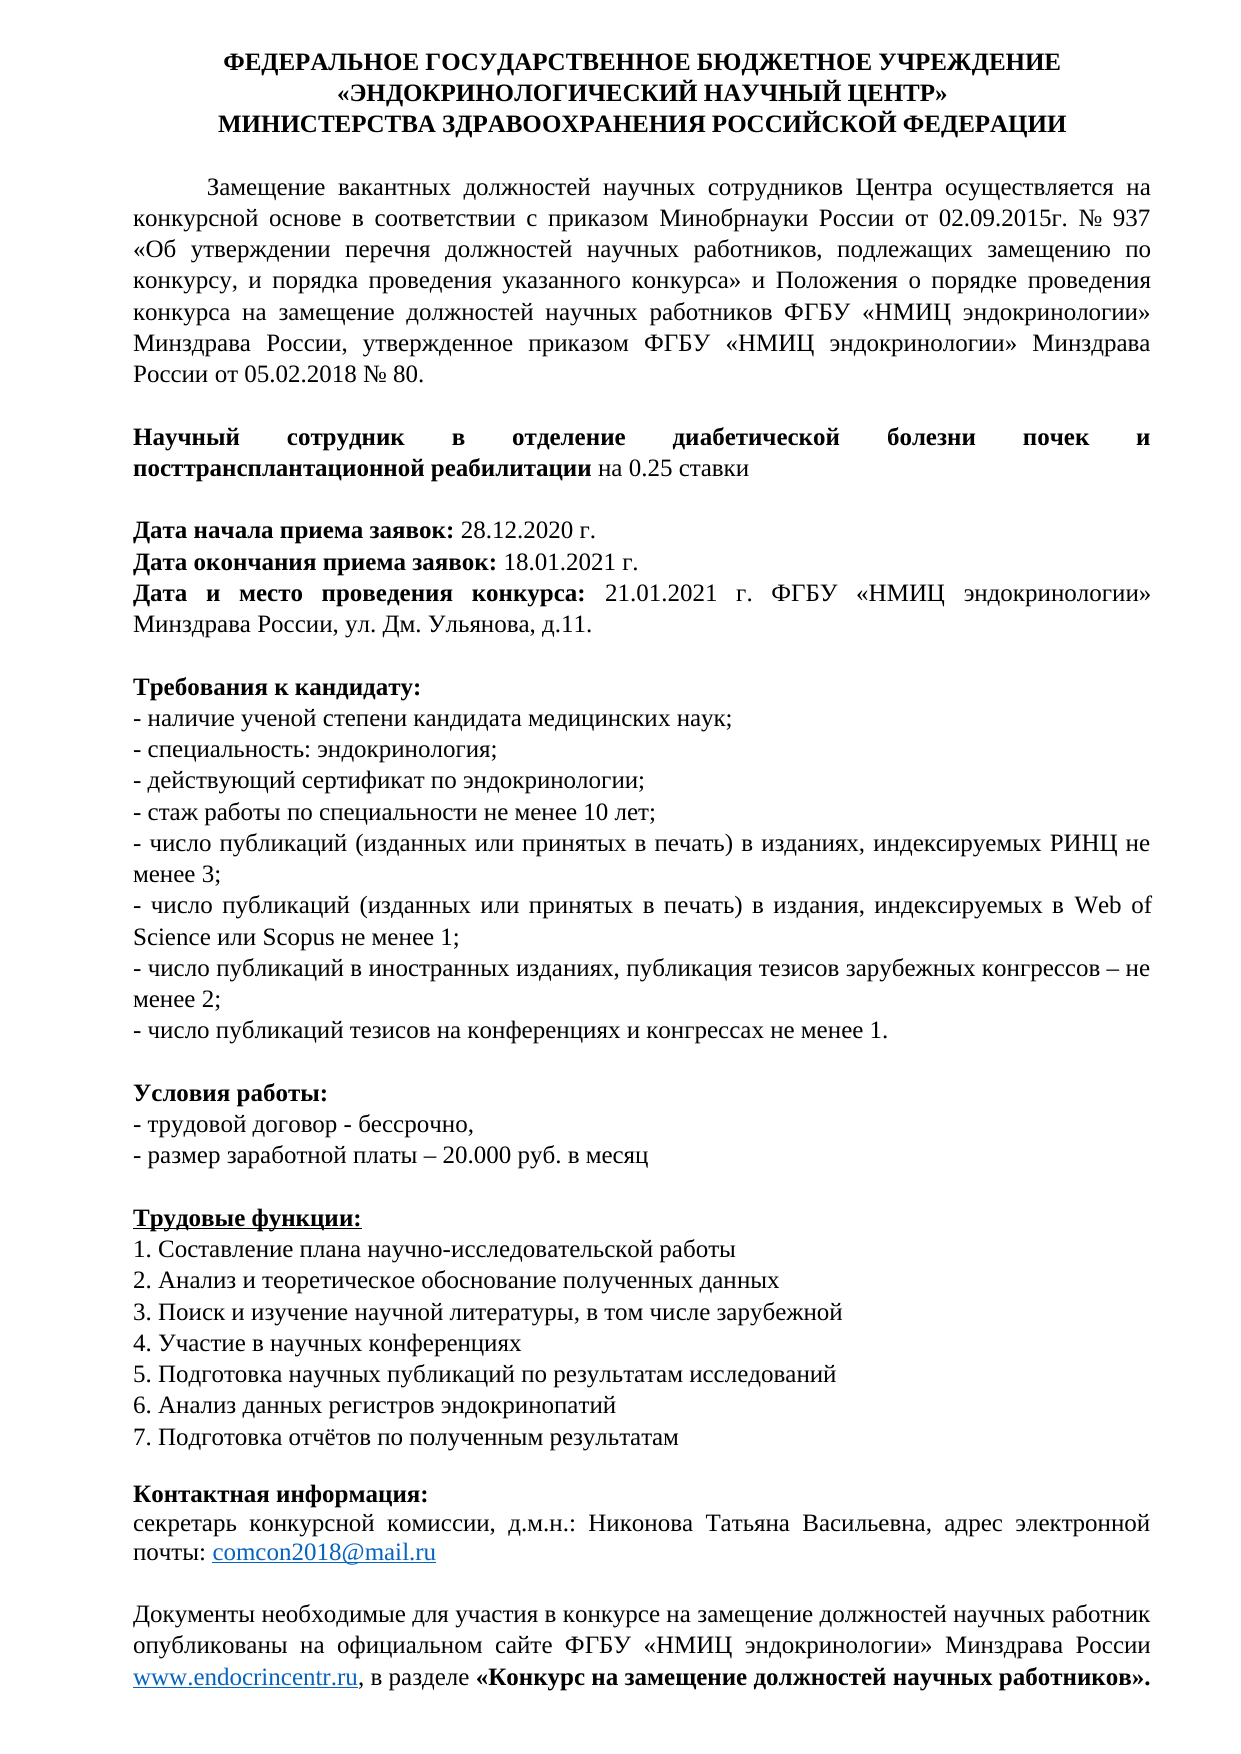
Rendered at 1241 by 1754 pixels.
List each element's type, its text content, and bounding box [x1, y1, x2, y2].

text 1. Составление плана научно-исследовательской работы [133, 1232, 1152, 1263]
text ФЕДЕРАЛЬНОЕ ГОСУДАРСТВЕННОЕ БЮДЖЕТНОЕ УЧРЕЖДЕНИЕ [133, 44, 1152, 76]
text - число публикаций тезисов на конференциях и конгрессах не менее 1. [133, 1013, 1152, 1044]
text Дата начала приема заявок: 28.12.2020 г. [133, 513, 1152, 544]
text Трудовые функции: [133, 1201, 1152, 1232]
text секретарь конкурсной комиссии, д.м.н.: Никонова Татьяна Васильевна, адрес электронной почты: comcon2018@mail.ru [133, 1508, 1152, 1566]
text 3. Поиск и изучение научной литературы, в том числе зарубежной [133, 1294, 1152, 1326]
text 6. Анализ данных регистров эндокринопатий [133, 1388, 1152, 1419]
text 4. Участие в научных конференциях [133, 1326, 1152, 1357]
text - стаж работы по специальности не менее 10 лет; [133, 794, 1152, 826]
text - число публикаций (изданных или принятых в печать) в изданиях, индексируемых РИНЦ не менее 3; [133, 826, 1152, 888]
text - действующий сертификат по эндокринологии; [133, 763, 1152, 794]
text - наличие ученой степени кандидата медицинских наук; [133, 701, 1152, 732]
text 2. Анализ и теоретическое обоснование полученных данных [133, 1263, 1152, 1294]
text Научный сотрудник в отделение диабетической болезни почек и посттрансплантационной реабилитации на 0.25 ставки [133, 419, 1152, 482]
text Замещение вакантных должностей научных сотрудников Центра осуществляется на конкурсной основе в соответствии с приказом Минобрнауки России от 02.09.2015г. № 937 «Об утверждении перечня должностей научных работников, подлежащих замещению по конкурсу, и порядка проведения указанного конкурса» и Положения о порядке проведения конкурса на замещение должностей научных работников ФГБУ «НМИЦ эндокринологии» Минздрава России, утвержденное приказом ФГБУ «НМИЦ эндокринологии» Минздрава России от 05.02.2018 № 80. [133, 169, 1152, 388]
text - трудовой договор - бессрочно, [133, 1107, 1152, 1138]
text Дата и место проведения конкурса: 21.01.2021 г. ФГБУ «НМИЦ эндокринологии» Минздрава России, ул. Дм. Ульянова, д.11. [133, 576, 1152, 638]
text «ЭНДОКРИНОЛОГИЧЕСКИЙ НАУЧНЫЙ ЦЕНТР» [133, 76, 1152, 107]
text - число публикаций (изданных или принятых в печать) в издания, индексируемых в Web of Science или Scopus не менее 1; [133, 888, 1152, 951]
text Требования к кандидату: [133, 669, 1152, 701]
text 7. Подготовка отчётов по полученным результатам [133, 1419, 1152, 1451]
text Условия работы: [133, 1076, 1152, 1107]
text МИНИСТЕРСТВА ЗДРАВООХРАНЕНИЯ РОССИЙСКОЙ ФЕДЕРАЦИИ [133, 107, 1152, 138]
text Контактная информация: [133, 1479, 1152, 1508]
text - специальность: эндокринология; [133, 732, 1152, 763]
text - число публикаций в иностранных изданиях, публикация тезисов зарубежных конгрессов – не менее 2; [133, 951, 1152, 1013]
text Документы необходимые для участия в конкурсе на замещение должностей научных работник опубликованы на официальном сайте ФГБУ «НМИЦ эндокринологии» Минздрава России www.endocrincentr.ru, в разделе «Конкурс на замещение должностей научных работников». [133, 1597, 1152, 1691]
text - размер заработной платы – 20.000 руб. в месяц [133, 1138, 1152, 1169]
text Дата окончания приема заявок: 18.01.2021 г. [133, 544, 1152, 576]
text 5. Подготовка научных публикаций по результатам исследований [133, 1357, 1152, 1388]
